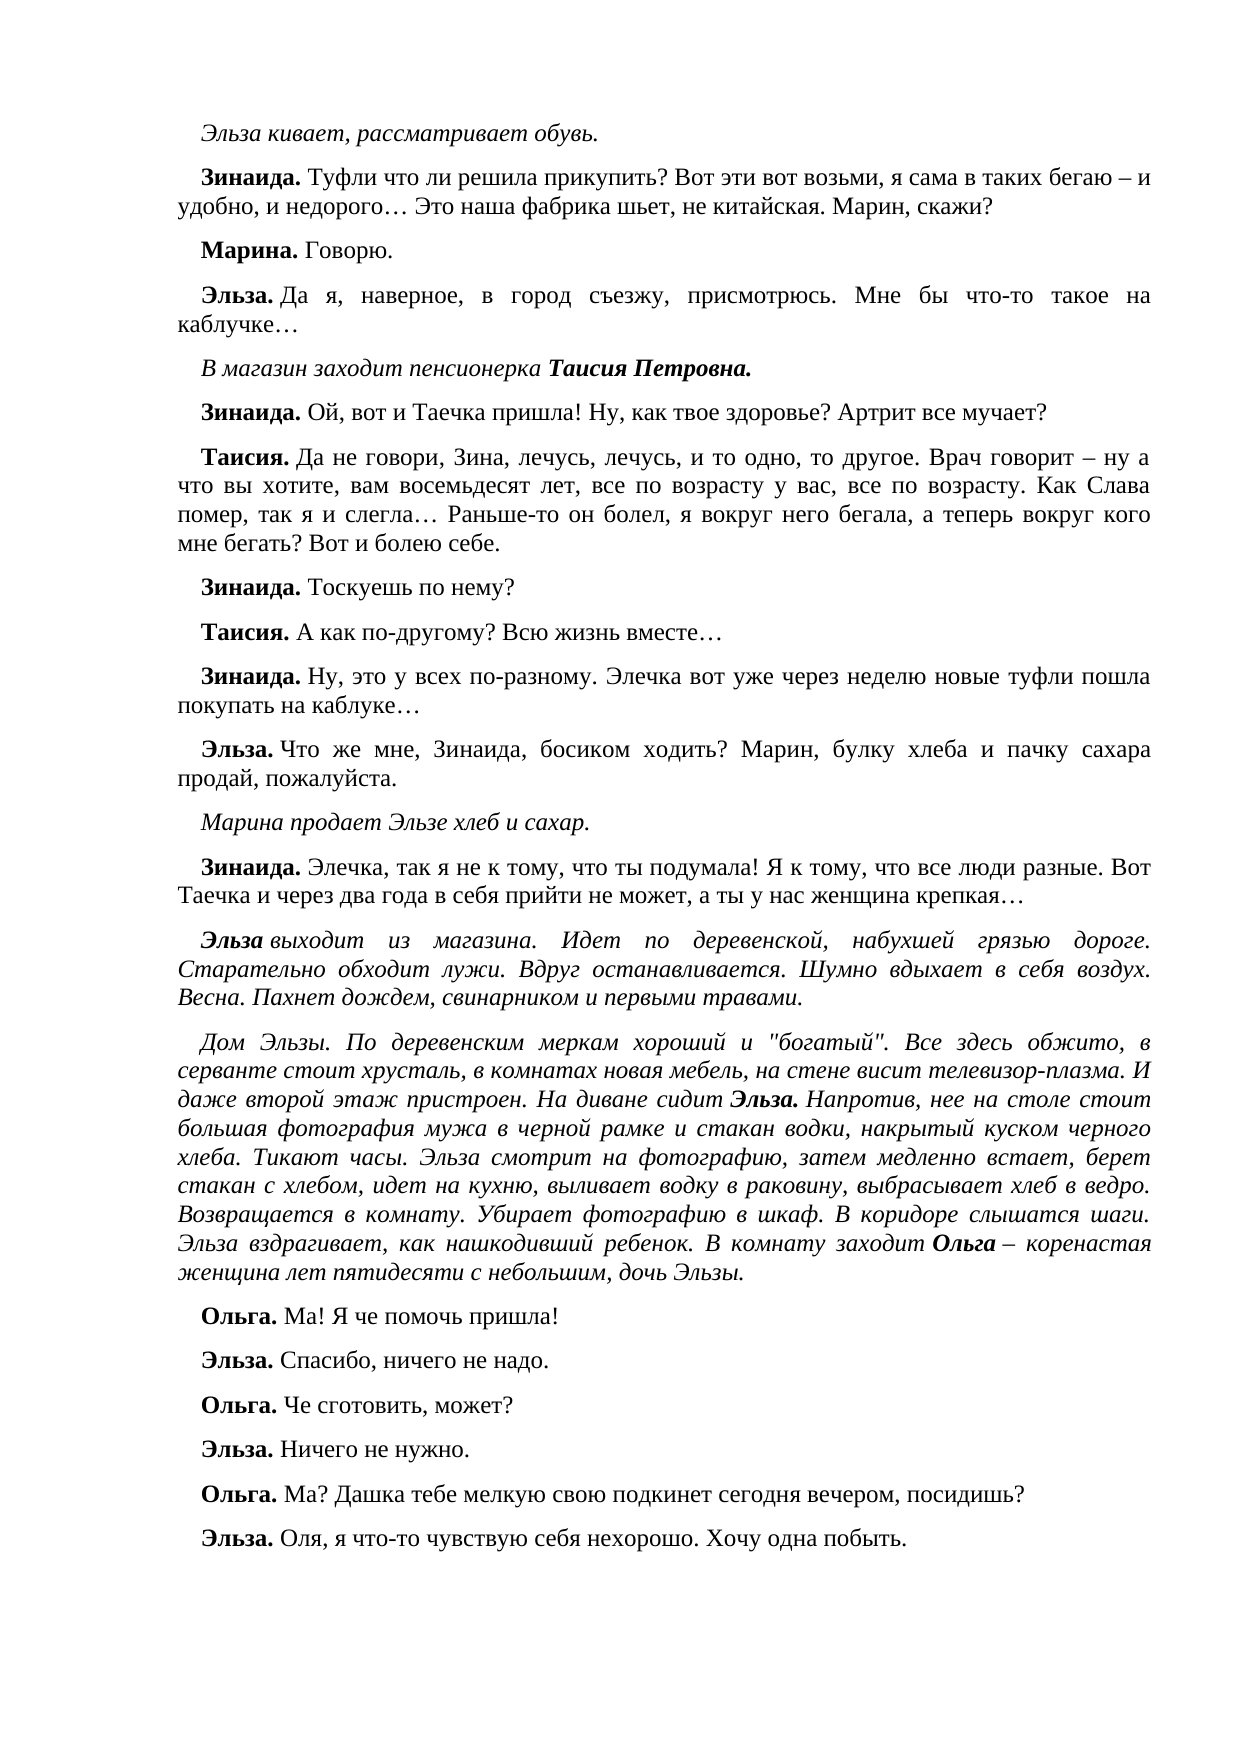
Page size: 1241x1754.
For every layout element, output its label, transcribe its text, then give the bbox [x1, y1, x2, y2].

text Марина. Говорю. [177, 236, 1152, 264]
text Эльза. Да я, наверное, в город съезжу, присмотрюсь. Мне бы что-то такое на каблучке… [177, 280, 1152, 337]
text Зинаида. Ой, вот и Таечка пришла! Ну, как твое здоровье? Артрит все мучает? [177, 397, 1152, 426]
text Ольга. Че сготовить, может? [177, 1390, 1152, 1419]
text Марина продает Эльзе хлеб и сахар. [177, 807, 1152, 836]
text Таисия. Да не говори, Зина, лечусь, лечусь, и то одно, то другое. Врач говорит – ну а что вы хотите, вам восемьдесят лет, все по возрасту у вас, все по возрасту. Как Слава помер, так я и слегла… Раньше-то он болел, я вокруг него бегала, а теперь вокруг кого мне бегать? Вот и болею себе. [177, 442, 1152, 557]
text В магазин заходит пенсионерка Таисия Петровна. [177, 353, 1152, 382]
text Эльза. Оля, я что-то чувствую себя нехорошо. Хочу одна побыть. [177, 1523, 1152, 1552]
text Эльза. Что же мне, Зинаида, босиком ходить? Марин, булку хлеба и пачку сахара продай, пожалуйста. [177, 734, 1152, 792]
text Эльза. Спасибо, ничего не надо. [177, 1346, 1152, 1374]
text Эльза. Ничего не нужно. [177, 1434, 1152, 1463]
text Таисия. А как по-другому? Всю жизнь вместе… [177, 617, 1152, 646]
text Дом Эльзы. По деревенским меркам хороший и "богатый". Все здесь обжито, в серванте стоит хрусталь, в комнатах новая мебель, на стене висит телевизор-плазма. И даже второй этаж пристроен. На диване сидит Эльза. Напротив, нее на столе стоит большая фотография мужа в черной рамке и стакан водки, накрытый куском черного хлеба. Тикают часы. Эльза смотрит на фотографию, затем медленно встает, берет стакан с хлебом, идет на кухню, выливает водку в раковину, выбрасывает хлеб в ведро. Возвращается в комнату. Убирает фотографию в шкаф. В коридоре слышатся шаги. Эльза вздрагивает, как нашкодивший ребенок. В комнату заходит Ольга – коренастая женщина лет пятидесяти с небольшим, дочь Эльзы. [177, 1027, 1152, 1286]
text Ольга. Ма? Дашка тебе мелкую свою подкинет сегодня вечером, посидишь? [177, 1479, 1152, 1507]
text Эльза выходит из магазина. Идет по деревенской, набухшей грязью дороге. Старательно обходит лужи. Вдруг останавливается. Шумно вдыхает в себя воздух. Весна. Пахнет дождем, свинарником и первыми травами. [177, 925, 1152, 1011]
text Ольга. Ма! Я че помочь пришла! [177, 1301, 1152, 1330]
text Зинаида. Элечка, так я не к тому, что ты подумала! Я к тому, что все люди разные. Вот Таечка и через два года в себя прийти не может, а ты у нас женщина крепкая… [177, 852, 1152, 909]
text Зинаида. Ну, это у всех по-разному. Элечка вот уже через неделю новые туфли пошла покупать на каблуке… [177, 661, 1152, 719]
text Эльза кивает, рассматривает обувь. [177, 118, 1152, 147]
text Зинаида. Туфли что ли решила прикупить? Вот эти вот возьми, я сама в таких бегаю – и удобно, и недорого… Это наша фабрика шьет, не китайская. Марин, скажи? [177, 162, 1152, 220]
text Зинаида. Тоскуешь по нему? [177, 572, 1152, 601]
